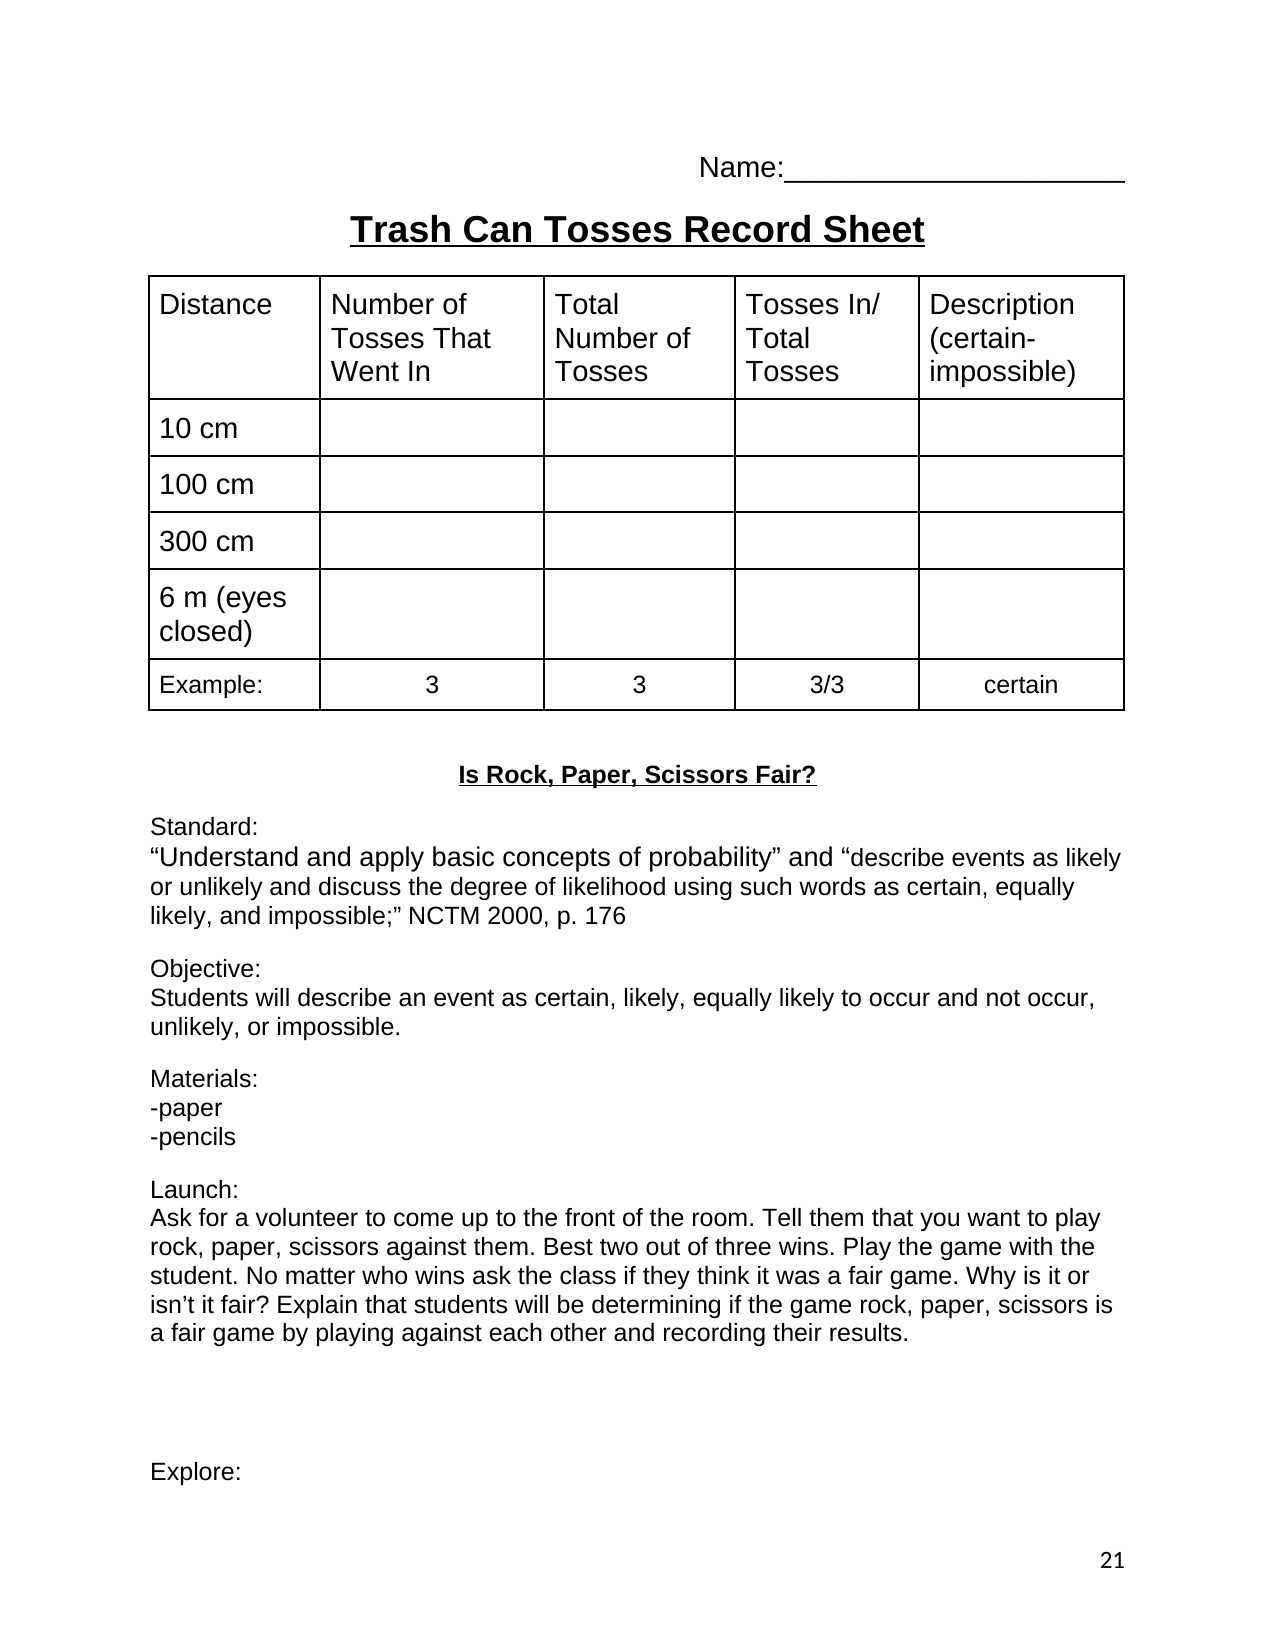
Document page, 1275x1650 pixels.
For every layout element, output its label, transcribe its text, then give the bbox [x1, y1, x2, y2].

table_cell 6 m (eyes closed) [150, 570, 319, 658]
text Explore: [150, 1457, 1125, 1486]
table_cell 100 cm [150, 457, 319, 511]
table_cell [321, 513, 543, 568]
text -pencils [150, 1122, 1125, 1151]
table_cell [736, 457, 918, 511]
table_header Number of Tosses That Went In [321, 277, 543, 398]
text Objective: [150, 954, 1125, 983]
text Standard: [150, 812, 1125, 841]
table_cell [736, 513, 918, 568]
table_cell certain [920, 660, 1123, 709]
table_cell [920, 570, 1123, 658]
text Materials: [150, 1064, 1125, 1093]
table_cell 300 cm [150, 513, 319, 568]
table_cell [321, 570, 543, 658]
table_cell [545, 457, 734, 511]
table_cell [920, 513, 1123, 568]
table_cell [736, 570, 918, 658]
table_cell [321, 457, 543, 511]
text -paper [150, 1093, 1125, 1122]
text Is Rock, Paper, Scissors Fair? [150, 759, 1125, 788]
table_cell [920, 400, 1123, 455]
table_header Total Number of Tosses [545, 277, 734, 398]
table_cell 10 cm [150, 400, 319, 455]
table_cell [321, 400, 543, 455]
text Students will describe an event as certain, likely, equally likely to occur and not occur, unlikely, or impossible. [150, 983, 1125, 1040]
text Trash Can Tosses Record Sheet [150, 208, 1125, 251]
text “Understand and apply basic concepts of probability” and “describe events as likely or unlikely and discuss the degree of likelihood using such words as certain, equally likely, and impossible;” NCTM 2000, p. 176 [150, 841, 1125, 930]
table_cell [736, 400, 918, 455]
table_cell 3 [545, 660, 734, 709]
table_header Description (certain- impossible) [920, 277, 1123, 398]
table_cell [920, 457, 1123, 511]
table_cell [545, 400, 734, 455]
text Ask for a volunteer to come up to the front of the room. Tell them that you want to play rock, paper, scissors against them. Best two out of three wins. Play the game with the student. No matter who wins ask the class if they think it was a fair game. Why is it or isn’t it fair? Explain that students will be determining if the game rock, paper, scissors is a fair game by playing against each other and recording their results. [150, 1203, 1125, 1347]
text Launch: [150, 1174, 1125, 1203]
table_header Tosses In/ Total Tosses [736, 277, 918, 398]
table_cell [545, 513, 734, 568]
table_cell Example: [150, 660, 319, 709]
table_cell [545, 570, 734, 658]
table_cell 3 [321, 660, 543, 709]
table_cell 3/3 [736, 660, 918, 709]
text Name:_____________________ [150, 150, 1125, 183]
table_header Distance [150, 277, 319, 398]
